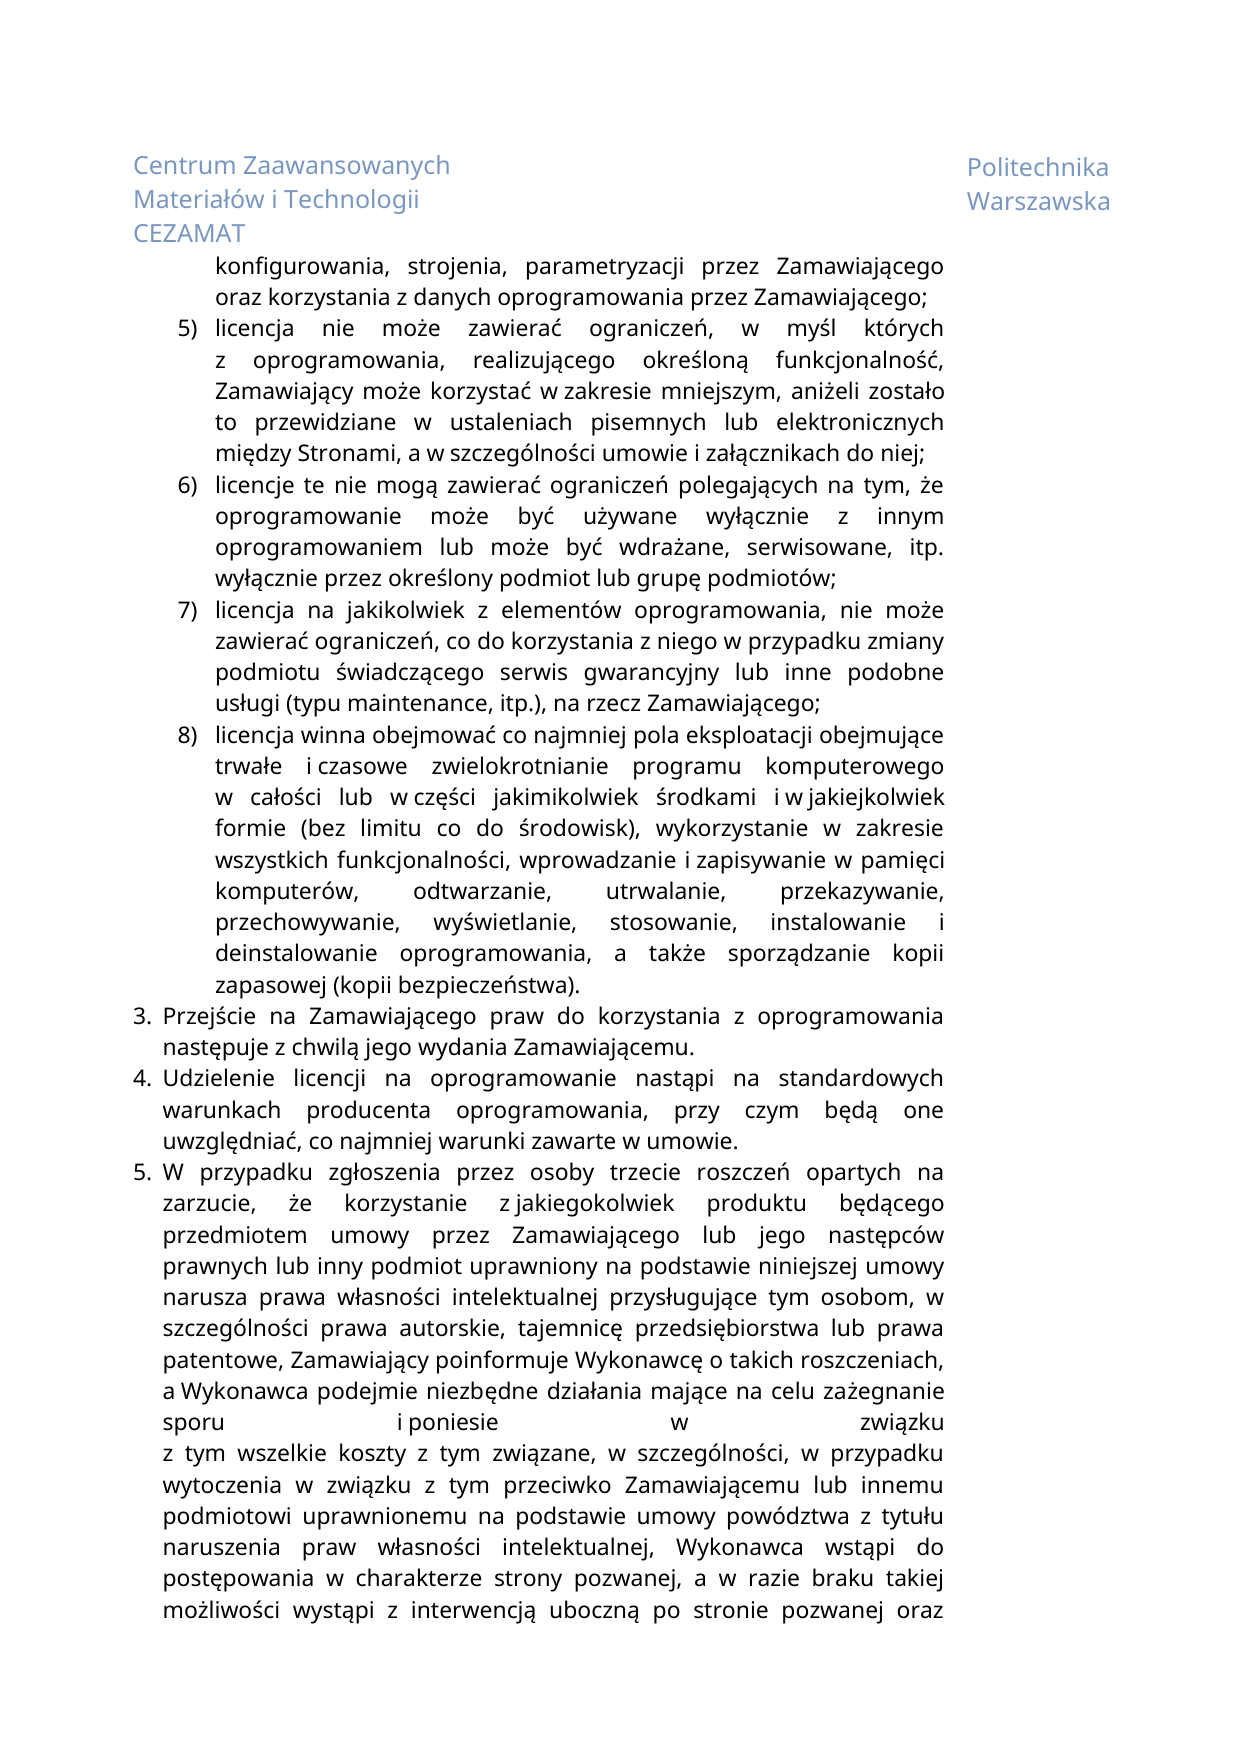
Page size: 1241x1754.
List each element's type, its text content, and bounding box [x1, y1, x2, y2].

list licencja nie może zawierać ograniczeń, w myśl których z oprogramowania, realizującego określoną funkcjonalność, Zamawiający może korzystać w zakresie mniejszym, aniżeli zostało to przewidziane w ustaleniach pisemnych lub elektronicznych między Stronami, a w szczególności umowie i załącznikach do niej; [177, 312, 945, 469]
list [133, 1156, 945, 1625]
list licencje te nie mogą zawierać ograniczeń polegających na tym, że oprogramowanie może być używane wyłącznie z innym oprogramowaniem lub może być wdrażane, serwisowane, itp. wyłącznie przez określony podmiot lub grupę podmiotów; [177, 469, 945, 594]
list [177, 250, 945, 312]
list Przejście na Zamawiającego praw do korzystania z oprogramowania następuje z chwilą jego wydania Zamawiającemu. [133, 1000, 945, 1062]
list licencja na jakikolwiek z elementów oprogramowania, nie może zawierać ograniczeń, co do korzystania z niego w przypadku zmiany podmiotu świadczącego serwis gwarancyjny lub inne podobne usługi (typu maintenance, itp.), na rzecz Zamawiającego; [177, 594, 945, 719]
list Udzielenie licencji na oprogramowanie nastąpi na standardowych warunkach producenta oprogramowania, przy czym będą one uwzględniać, co najmniej warunki zawarte w umowie. [133, 1062, 945, 1156]
list licencja winna obejmować co najmniej pola eksploatacji obejmujące trwałe i czasowe zwielokrotnianie programu komputerowego w całości lub w części jakimikolwiek środkami i w jakiejkolwiek formie (bez limitu co do środowisk), wykorzystanie w zakresie wszystkich funkcjonalności, wprowadzanie i zapisywanie w pamięci komputerów, odtwarzanie, utrwalanie, przekazywanie, przechowywanie, wyświetlanie, stosowanie, instalowanie i deinstalowanie oprogramowania, a także sporządzanie kopii zapasowej (kopii bezpieczeństwa). [177, 719, 945, 1000]
